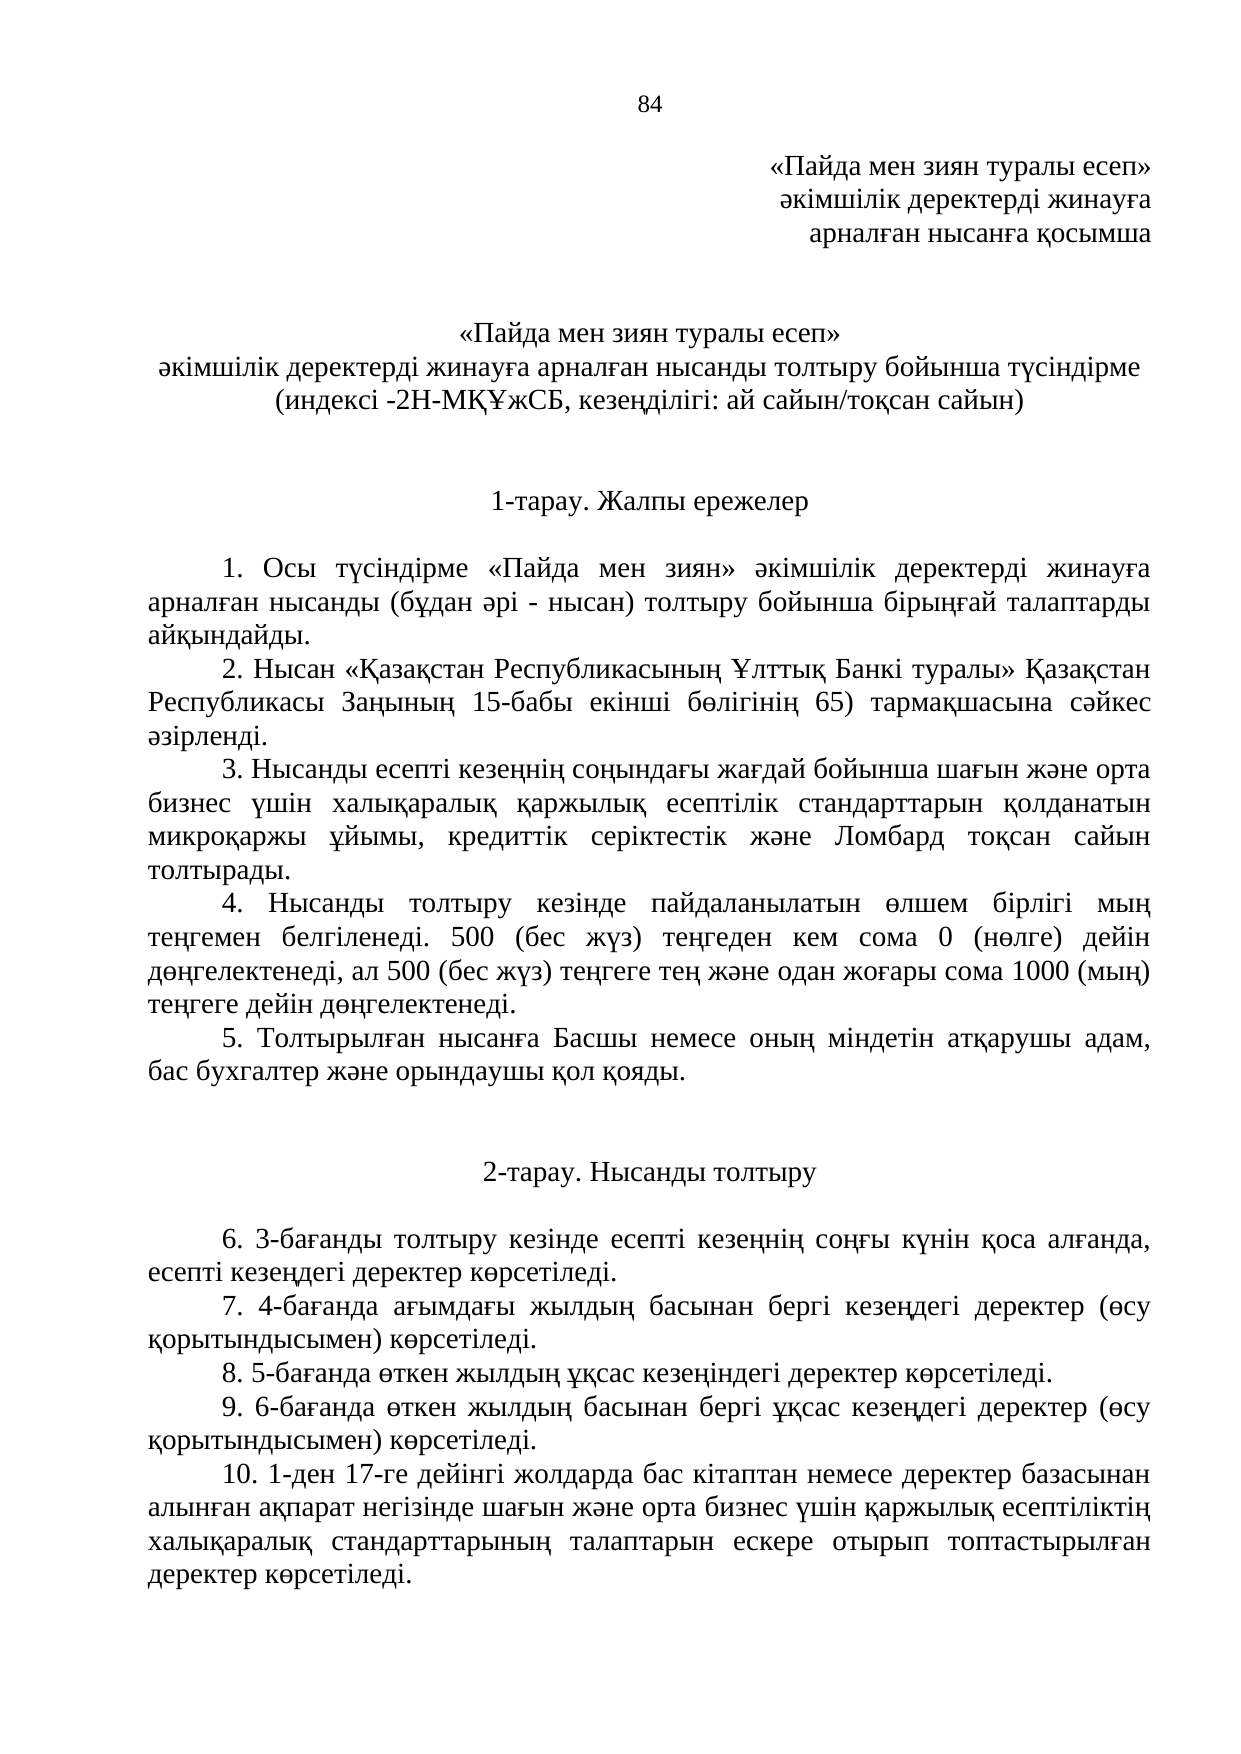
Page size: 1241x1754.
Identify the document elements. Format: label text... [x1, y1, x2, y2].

text 9. 6-бағанда өткен жылдың басынан бергі ұқсас кезеңдегі деректер (өсу қорытындысымен) көрсетіледі. [148, 1389, 1152, 1456]
text 2. Нысан «Қазақстан Республикасының Ұлттық Банкі туралы» Қазақстан Республикасы Заңының 15-бабы екінші бөлігінің 65) тармақшасына сәйкес әзірленді. [148, 651, 1152, 751]
text 10. 1-ден 17-ге дейінгі жолдарда бас кітаптан немесе деректер базасынан алынған ақпарат негізінде шағын және орта бизнес үшін қаржылық есептіліктің халықаралық стандарттарының талаптарын ескере отырып топтастырылған деректер көрсетіледі. [148, 1456, 1152, 1590]
text «Пайда мен зиян туралы есеп» [148, 148, 1152, 181]
text 4. Нысанды толтыру кезінде пайдаланылатын өлшем бірлігі мың теңгемен белгіленеді. 500 (бес жүз) теңгеден кем сома 0 (нөлге) дейін дөңгелектенеді, ал 500 (бес жүз) теңгеге тең және одан жоғары сома 1000 (мың) теңгеге дейін дөңгелектенеді. [148, 886, 1152, 1020]
text 5. Толтырылған нысанға Басшы немесе оның міндетін атқарушы адам, бас бухгалтер және орындаушы қол қояды. [148, 1020, 1152, 1087]
text 1. Осы түсіндірме «Пайда мен зиян» әкімшілік деректерді жинауға арналған нысанды (бұдан әрі - нысан) толтыру бойынша бірыңғай талаптарды айқындайды. [148, 550, 1152, 651]
text 7. 4-бағанда ағымдағы жылдың басынан бергі кезеңдегі деректер (өсу қорытындысымен) көрсетіледі. [148, 1288, 1152, 1355]
text 6. 3-бағанды толтыру кезінде есепті кезеңнің соңғы күнін қоса алғанда, есепті кезеңдегі деректер көрсетіледі. [148, 1221, 1152, 1288]
text (индексі -2Н-МҚҰжСБ, кезеңділігі: ай сайын/тоқсан сайын) [148, 382, 1152, 416]
text әкімшілік деректерді жинауға арналған нысанды толтыру бойынша түсіндірме [148, 349, 1152, 382]
text 1-тарау. Жалпы ережелер [148, 483, 1152, 517]
text арналған нысанға қосымша [148, 215, 1152, 248]
text 2-тарау. Нысанды толтыру [148, 1154, 1152, 1187]
text 3. Нысанды есепті кезеңнің соңындағы жағдай бойынша шағын және орта бизнес үшін халықаралық қаржылық есептілік стандарттарын қолданатын микроқаржы ұйымы, кредиттік серіктестік және Ломбард тоқсан сайын толтырады. [148, 751, 1152, 886]
text 8. 5-бағанда өткен жылдың ұқсас кезеңіндегі деректер көрсетіледі. [148, 1355, 1152, 1389]
text «Пайда мен зиян туралы есеп» [148, 315, 1152, 349]
text әкімшілік деректерді жинауға [148, 181, 1152, 215]
